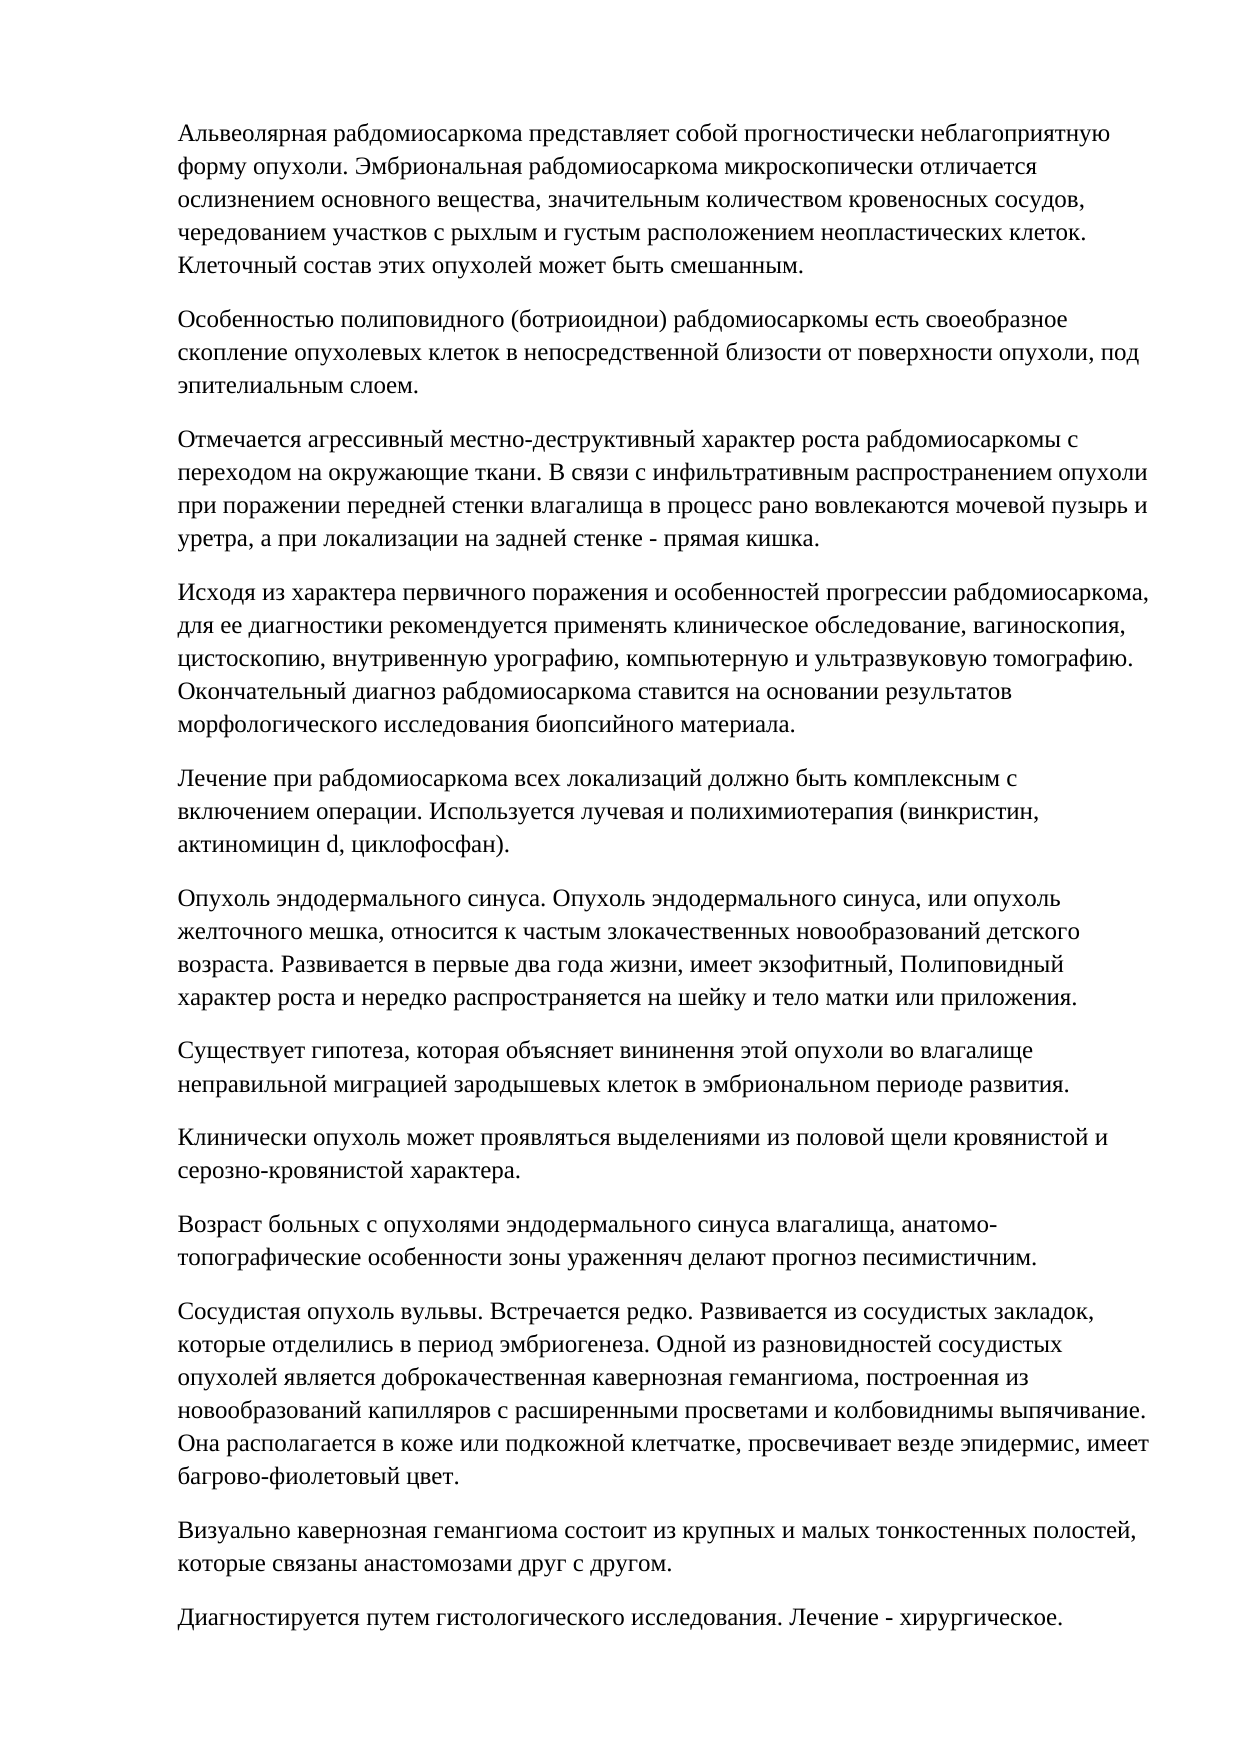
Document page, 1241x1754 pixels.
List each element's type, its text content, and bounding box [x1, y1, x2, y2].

text Диагностируется путем гистологического исследования. Лечение - хирургическое. [177, 1602, 1152, 1631]
text Альвеолярная рабдомиосаркома представляет собой прогностически неблагоприятную форму опухоли. Эмбриональная рабдомиосаркома микроскопически отличается ослизнением основного вещества, значительным количеством кровеносных сосудов, чередованием участков с рыхлым и густым расположением неопластических клеток. Клеточный состав этих опухолей может быть смешанным. [177, 118, 1152, 279]
text Лечение при рабдомиосаркома всех локализаций должно быть комплексным с включением операции. Используется лучевая и полихимиотерапия (винкристин, актиномицин d, циклофосфан). [177, 763, 1152, 858]
text Визуально кавернозная гемангиома состоит из крупных и малых тонкостенных полостей, которые связаны анастомозами друг с другом. [177, 1515, 1152, 1577]
text Сосудистая опухоль вульвы. Встречается редко. Развивается из сосудистых закладок, которые отделились в период эмбриогенеза. Одной из разновидностей сосудистых опухолей является доброкачественная кавернозная гемангиома, построенная из новообразований капилляров с расширенными просветами и колбовиднимы выпячивание. Она располагается в коже или подкожной клетчатке, просвечивает везде эпидермис, имеет багрово-фиолетовый цвет. [177, 1296, 1152, 1490]
text Существует гипотеза, которая объясняет вининення этой опухоли во влагалище неправильной миграцией зародышевых клеток в эмбриональном периоде развития. [177, 1036, 1152, 1097]
text Клинически опухоль может проявляться выделениями из половой щели кровянистой и серозно-кровянистой характера. [177, 1122, 1152, 1184]
text Опухоль эндодермального синуса. Опухоль эндодермального синуса, или опухоль желточного мешка, относится к частым злокачественных новообразований детского возраста. Развивается в первые два года жизни, имеет экзофитный, Полиповидный характер роста и нередко распространяется на шейку и тело матки или приложения. [177, 883, 1152, 1011]
text Отмечается агрессивный местно-деструктивный характер роста рабдомиосаркомы с переходом на окружающие ткани. В связи с инфильтративным распространением опухоли при поражении передней стенки влагалища в процесс рано вовлекаются мочевой пузырь и уретра, а при локализации на задней стенке - прямая кишка. [177, 424, 1152, 552]
text Исходя из характера первичного поражения и особенностей прогрессии рабдомиосаркома, для ее диагностики рекомендуется применять клиническое обследование, вагиноскопия, цистоскопию, внутривенную урографию, компьютерную и ультразвуковую томографию. Окончательный диагноз рабдомиосаркома ставится на основании результатов морфологического исследования биопсийного материала. [177, 577, 1152, 738]
text Возраст больных с опухолями эндодермального синуса влагалища, анатомо-топографические особенности зоны ураженняч делают прогноз песимистичним. [177, 1209, 1152, 1271]
text Особенностью полиповидного (ботриоиднои) рабдомиосаркомы есть своеобразное скопление опухолевых клеток в непосредственной близости от поверхности опухоли, под эпителиальным слоем. [177, 304, 1152, 399]
